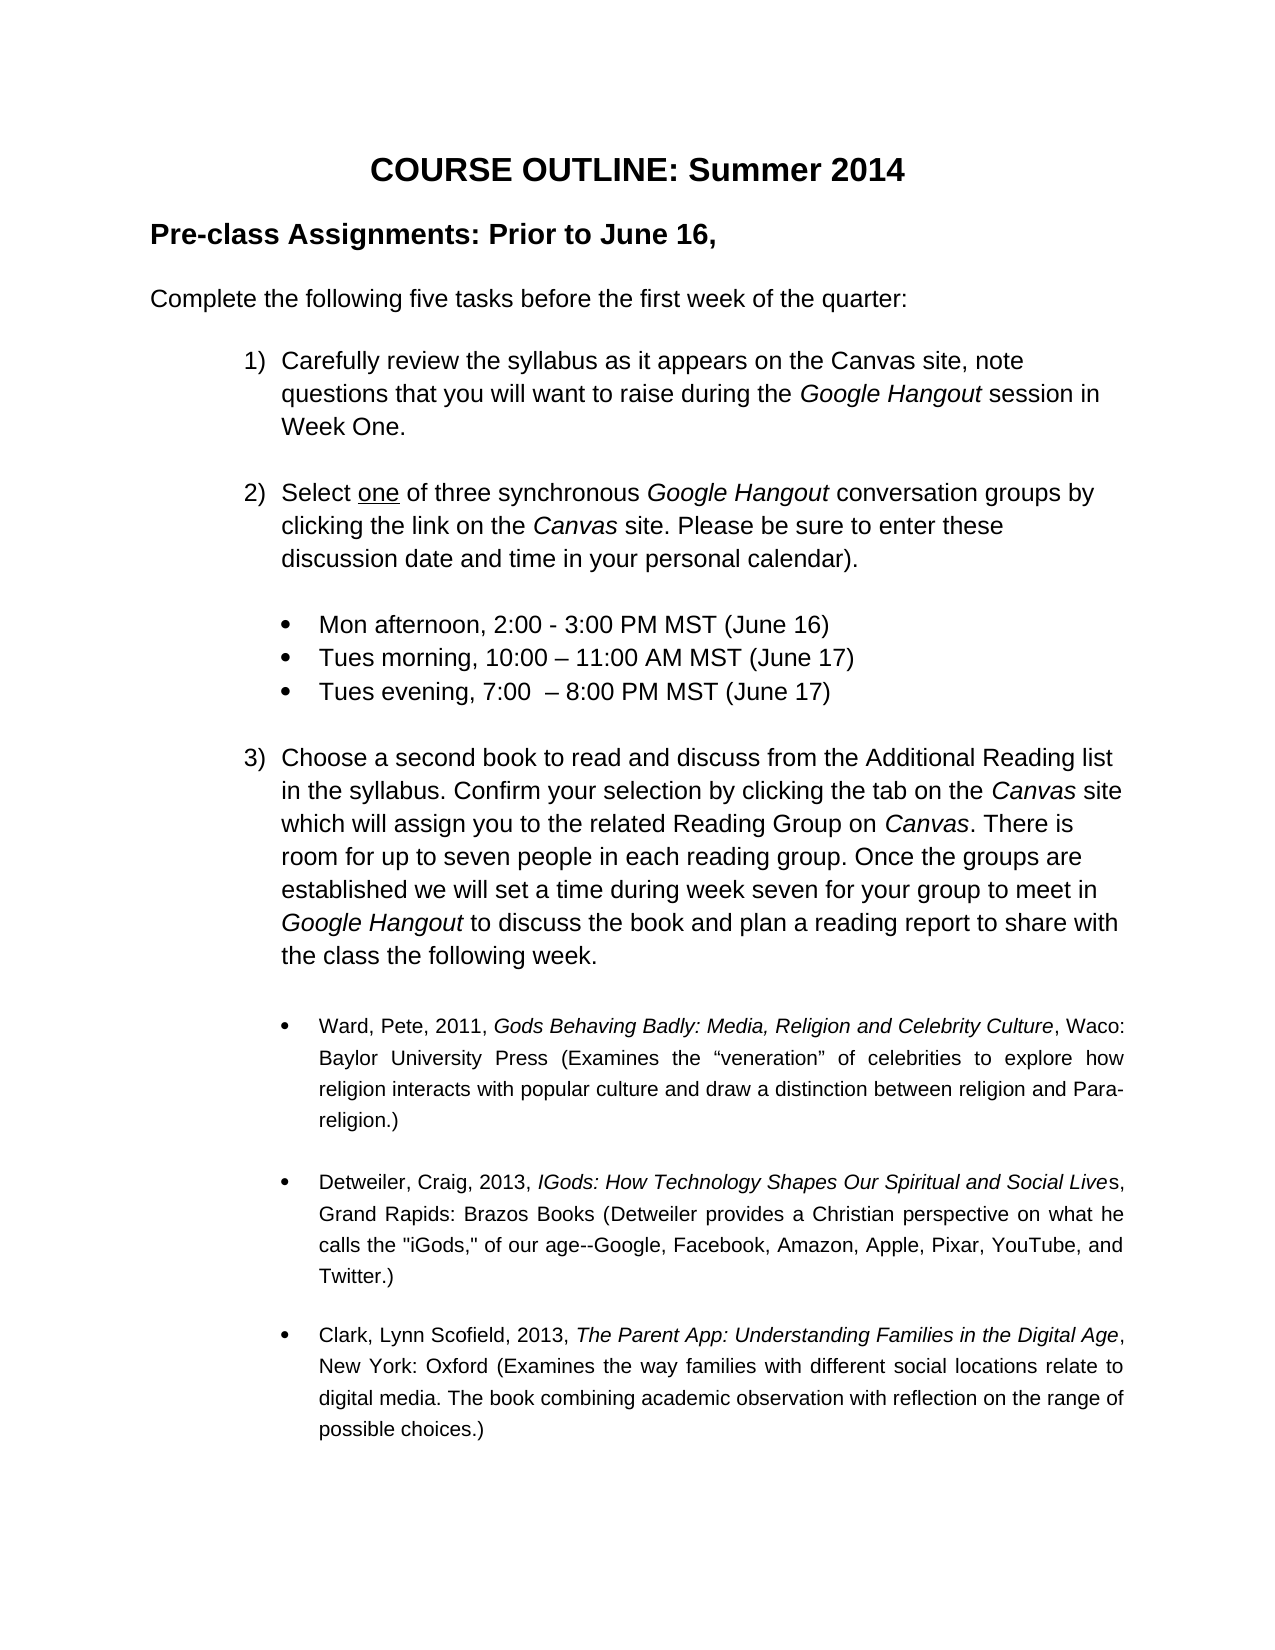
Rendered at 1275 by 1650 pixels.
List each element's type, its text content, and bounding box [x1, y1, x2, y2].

list Tues morning, 10:00 – 11:00 AM MST (June 17) [281, 643, 1125, 672]
text Pre-class Assignments: Prior to June 16, [150, 217, 1125, 251]
text Complete the following five tasks before the first week of the quarter: [150, 284, 1125, 313]
list Detweiler, Craig, 2013, IGods: How Technology Shapes Our Spiritual and Social Lives, Grand Rapids: Brazos Books (Detweiler provides a Christian perspective on what he calls the "iGods," of our age--Google, Facebook, Amazon, Apple, Pixar, YouTube, and Twitter.) [281, 1163, 1125, 1288]
list Ward, Pete, 2011, Gods Behaving Badly: Media, Religion and Celebrity Culture, Waco: Baylor University Press (Examines the “veneration” of celebrities to explore how religion interacts with popular culture and draw a distinction between religion and Para-religion.) [281, 1007, 1125, 1132]
list Select one of three synchronous Google Hangout conversation groups by clicking the link on the Canvas site. Please be sure to enter these discussion date and time in your personal calendar). [244, 478, 1125, 573]
text COURSE OUTLINE: Summer 2014 [150, 150, 1125, 188]
list Mon afternoon, 2:00 - 3:00 PM MST (June 16) [281, 610, 1125, 639]
list Choose a second book to read and discuss from the Additional Reading list in the syllabus. Confirm your selection by clicking the tab on the Canvas site which will assign you to the related Reading Group on Canvas. There is room for up to seven people in each reading group. Once the groups are established we will set a time during week seven for your group to meet in Google Hangout to discuss the book and plan a reading report to share with the class the following week. [244, 743, 1125, 969]
list Tues evening, 7:00 – 8:00 PM MST (June 17) [281, 676, 1125, 705]
list Carefully review the syllabus as it appears on the Canvas site, note questions that you will want to raise during the Google Hangout session in Week One. [244, 346, 1125, 441]
list Clark, Lynn Scofield, 2013, The Parent App: Understanding Families in the Digital Age, New York: Oxford (Examines the way families with different social locations relate to digital media. The book combining academic observation with reflection on the range of possible choices.) [281, 1316, 1125, 1441]
